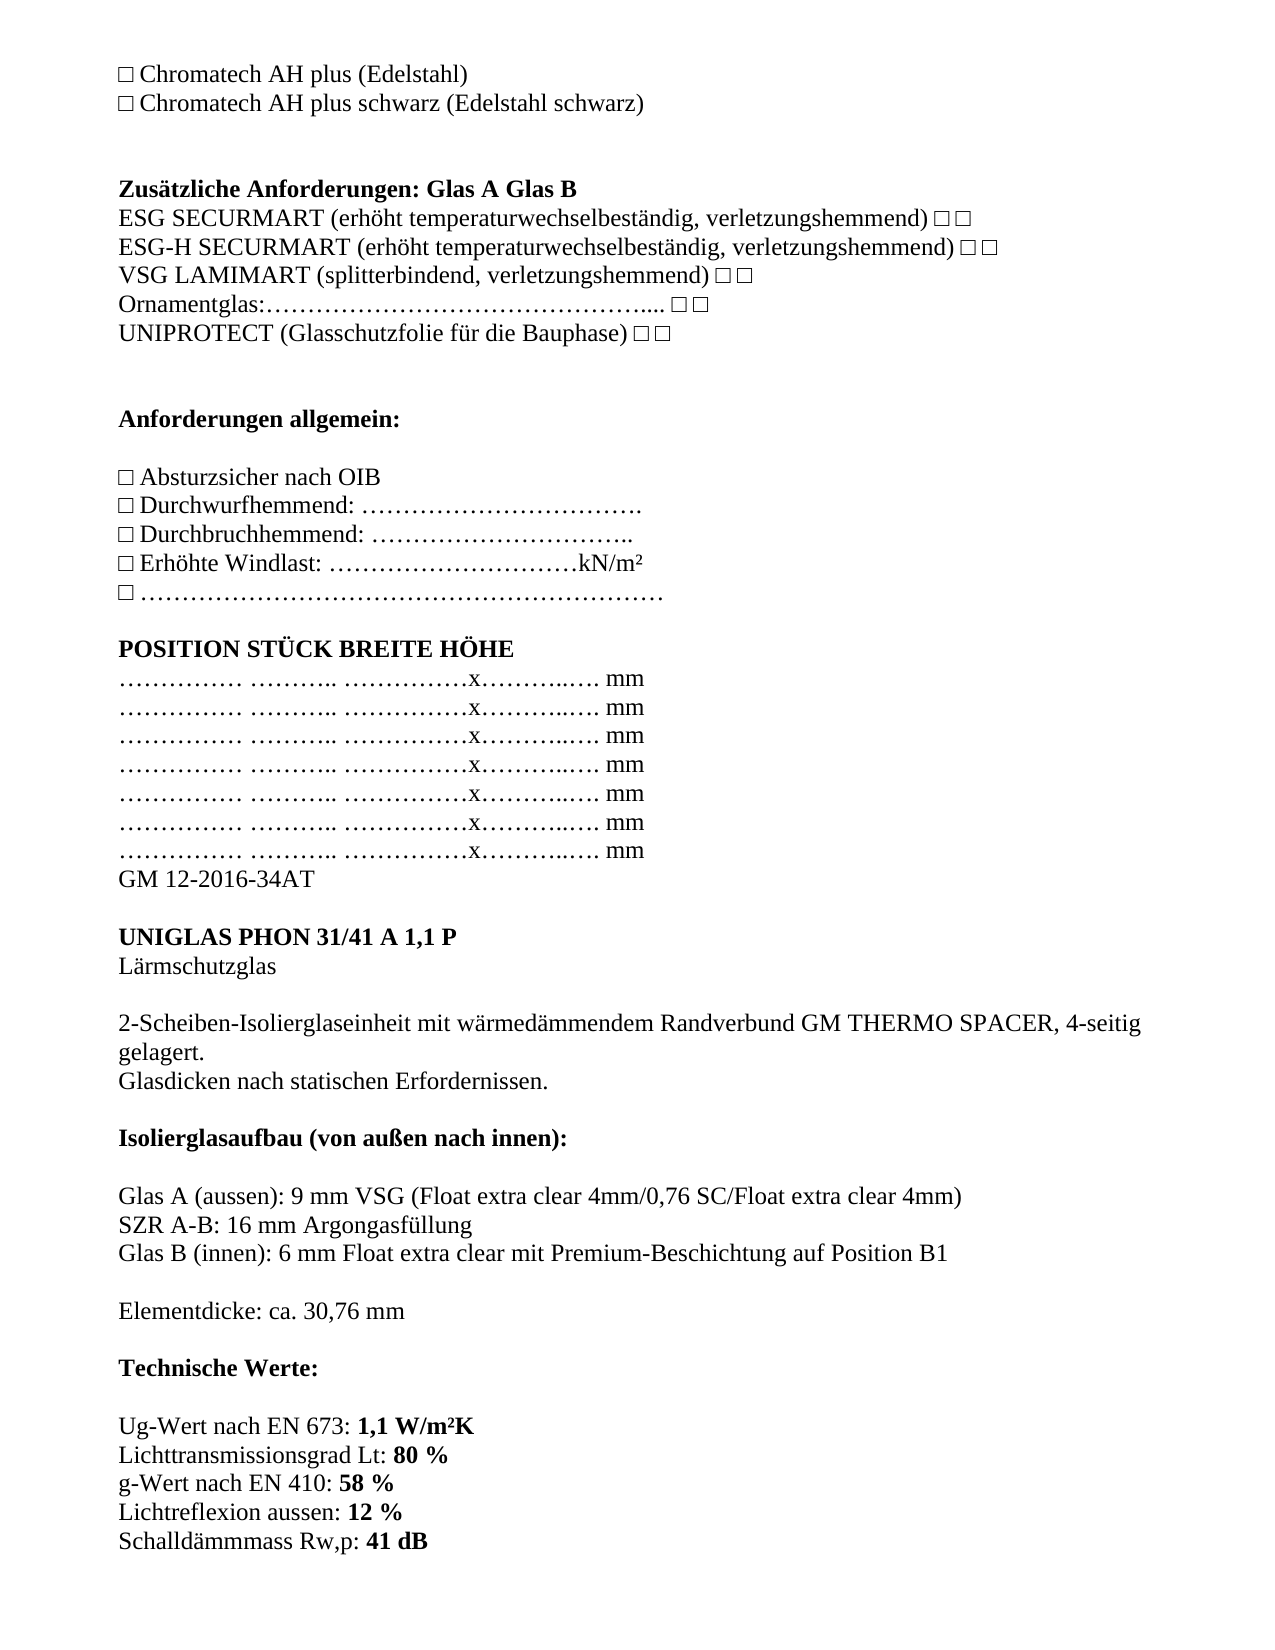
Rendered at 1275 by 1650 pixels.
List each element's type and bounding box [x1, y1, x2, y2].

text [118, 922, 1216, 1583]
text [118, 59, 1216, 893]
